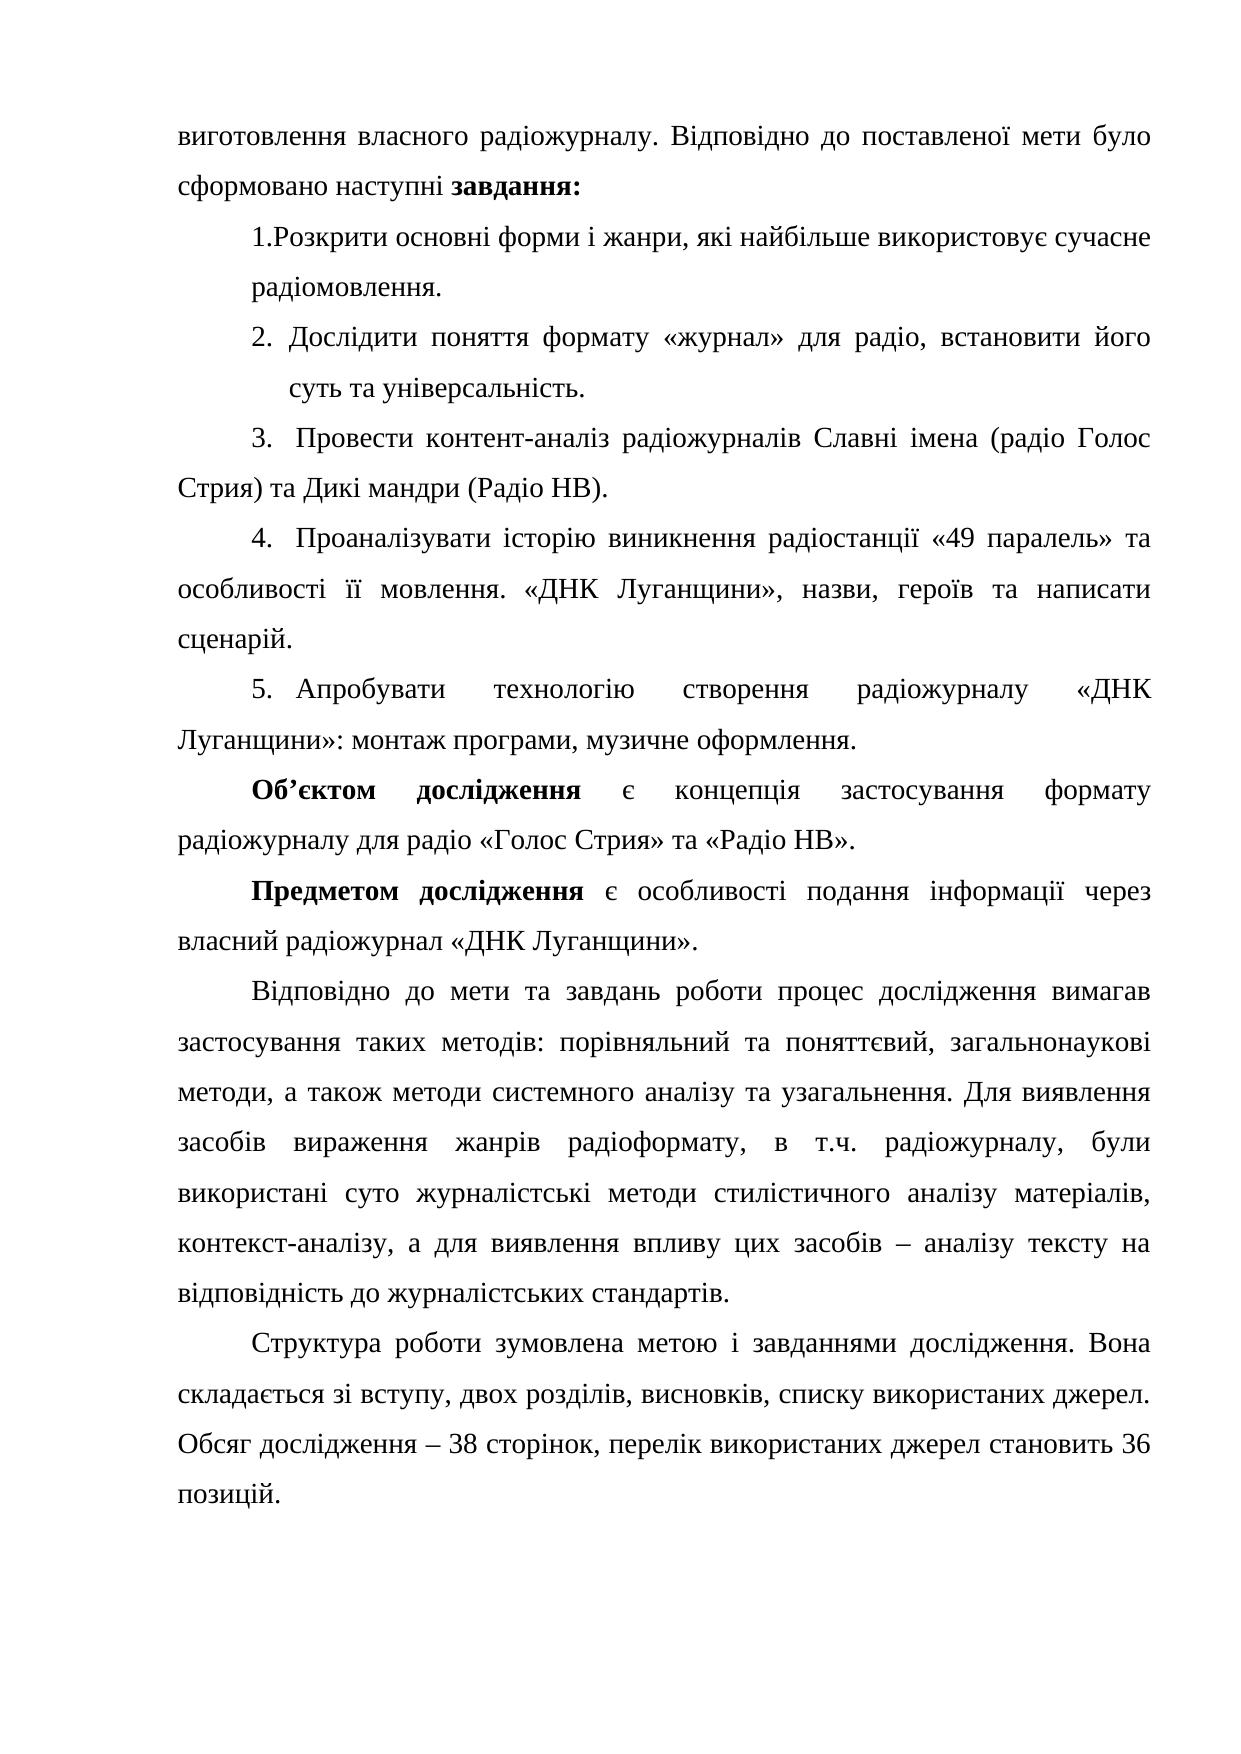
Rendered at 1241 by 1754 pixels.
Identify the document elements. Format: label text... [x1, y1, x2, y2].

list Апробувати технологію створення радіожурналу «ДНК Луганщини»: монтаж програми, музичне оформлення. [177, 672, 1152, 755]
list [177, 118, 1152, 202]
text 1.Розкрити основні форми і жанри, які найбільше використовує сучасне радіомовлення. [251, 219, 1152, 303]
text Об’єктом дослідження є концепція застосування формату радіожурналу для радіо «Голос Стрия» та «Радіо НВ». [177, 772, 1152, 856]
text Предметом дослідження є особливості подання інформації через власний радіожурнал «ДНК Луганщини». [177, 873, 1152, 957]
text Відповідно до мети та завдань роботи процес дослідження вимагав застосування таких методів: порівняльний та поняттєвий, загальнонаукові методи, а також методи системного аналізу та узагальнення. Для виявлення засобів вираження жанрів радіоформату, в т.ч. радіожурналу, були використані суто журналістські методи стилістичного аналізу матеріалів, контекст-аналізу, а для виявлення впливу цих засобів – аналізу тексту на відповідність до журналістських стандартів. [177, 973, 1152, 1309]
list Дослідити поняття формату «журнал» для радіо, встановити його суть та універсальність. [251, 319, 1152, 403]
list Проаналізувати історію виникнення радіостанції «49 паралель» та особливості її мовлення. «ДНК Луганщини», назви, героїв та написати сценарій. [177, 521, 1152, 655]
list Провести контент-аналіз радіожурналів Славні імена (радіо Голос Стрия) та Дикі мандри (Радіо НВ). [177, 420, 1152, 504]
text Структура роботи зумовлена метою і завданнями дослідження. Вона складається зі вступу, двох розділів, висновків, списку використаних джерел. Обсяг дослідження – 38 сторінок, перелік використаних джерел становить 36 позицій. [177, 1326, 1152, 1510]
